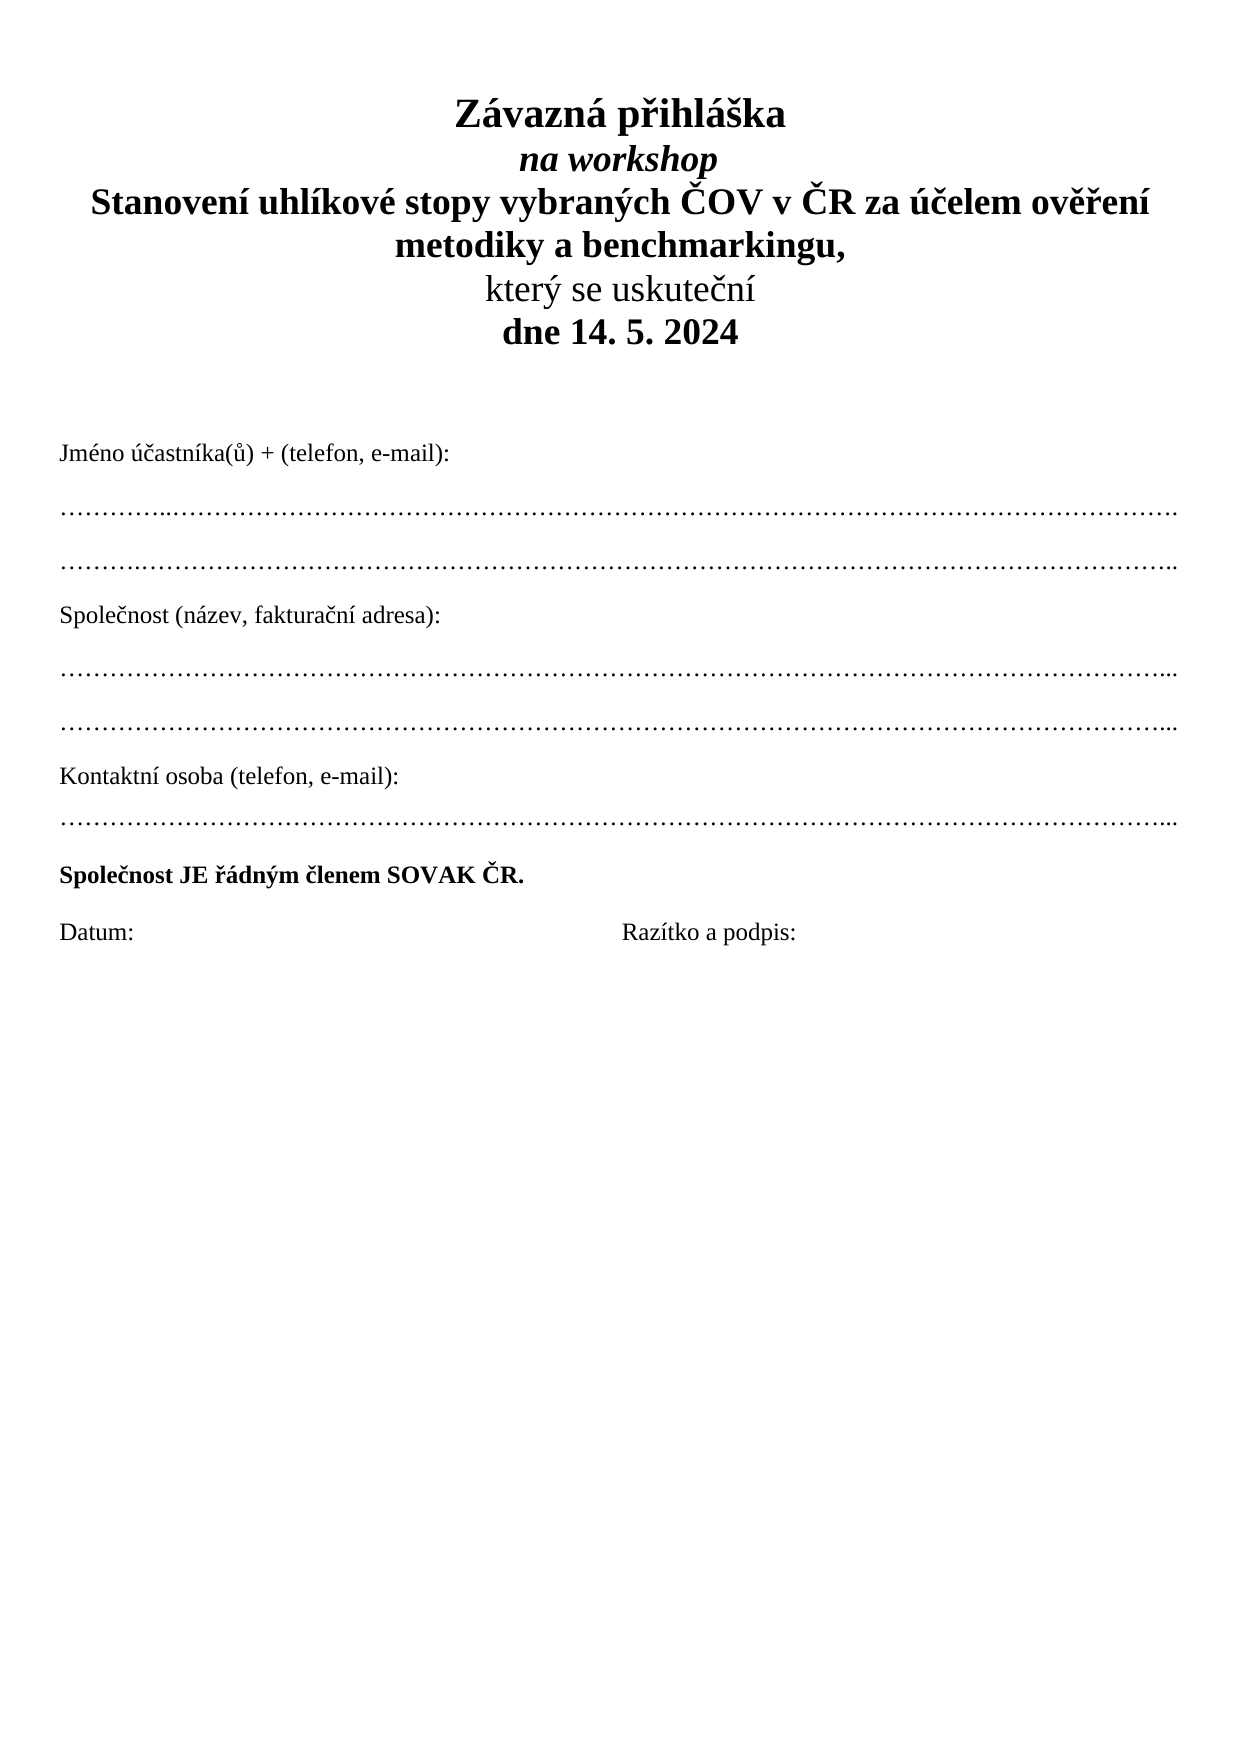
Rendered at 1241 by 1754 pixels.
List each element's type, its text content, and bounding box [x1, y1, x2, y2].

text …………..…………………………………………………………………………………………………………. [59, 492, 1181, 521]
text Společnost (název, fakturační adresa): [59, 600, 1181, 628]
text ……………………………………………………………………………………………………………………... [59, 802, 1181, 831]
text na workshop [59, 137, 1181, 180]
text ……………………………………………………………………………………………………………………... [59, 653, 1181, 682]
text Datum: Razítko a podpis: [59, 917, 1181, 946]
text Závazná přihláška [59, 89, 1181, 137]
text Stanovení uhlíkové stopy vybraných ČOV v ČR za účelem ověření metodiky a benchmarkingu, [59, 180, 1181, 266]
text ……………………………………………………………………………………………………………………... [59, 707, 1181, 736]
text ……….…………………………………………………………………………………………………………….. [59, 546, 1181, 575]
text dne 14. 5. 2024 [59, 309, 1181, 352]
text Kontaktní osoba (telefon, e-mail): [59, 761, 1181, 790]
text Jméno účastníka(ů) + (telefon, e-mail): [59, 438, 1181, 467]
text který se uskuteční [59, 266, 1181, 309]
text Společnost JE řádným členem SOVAK ČR. [59, 860, 1181, 888]
